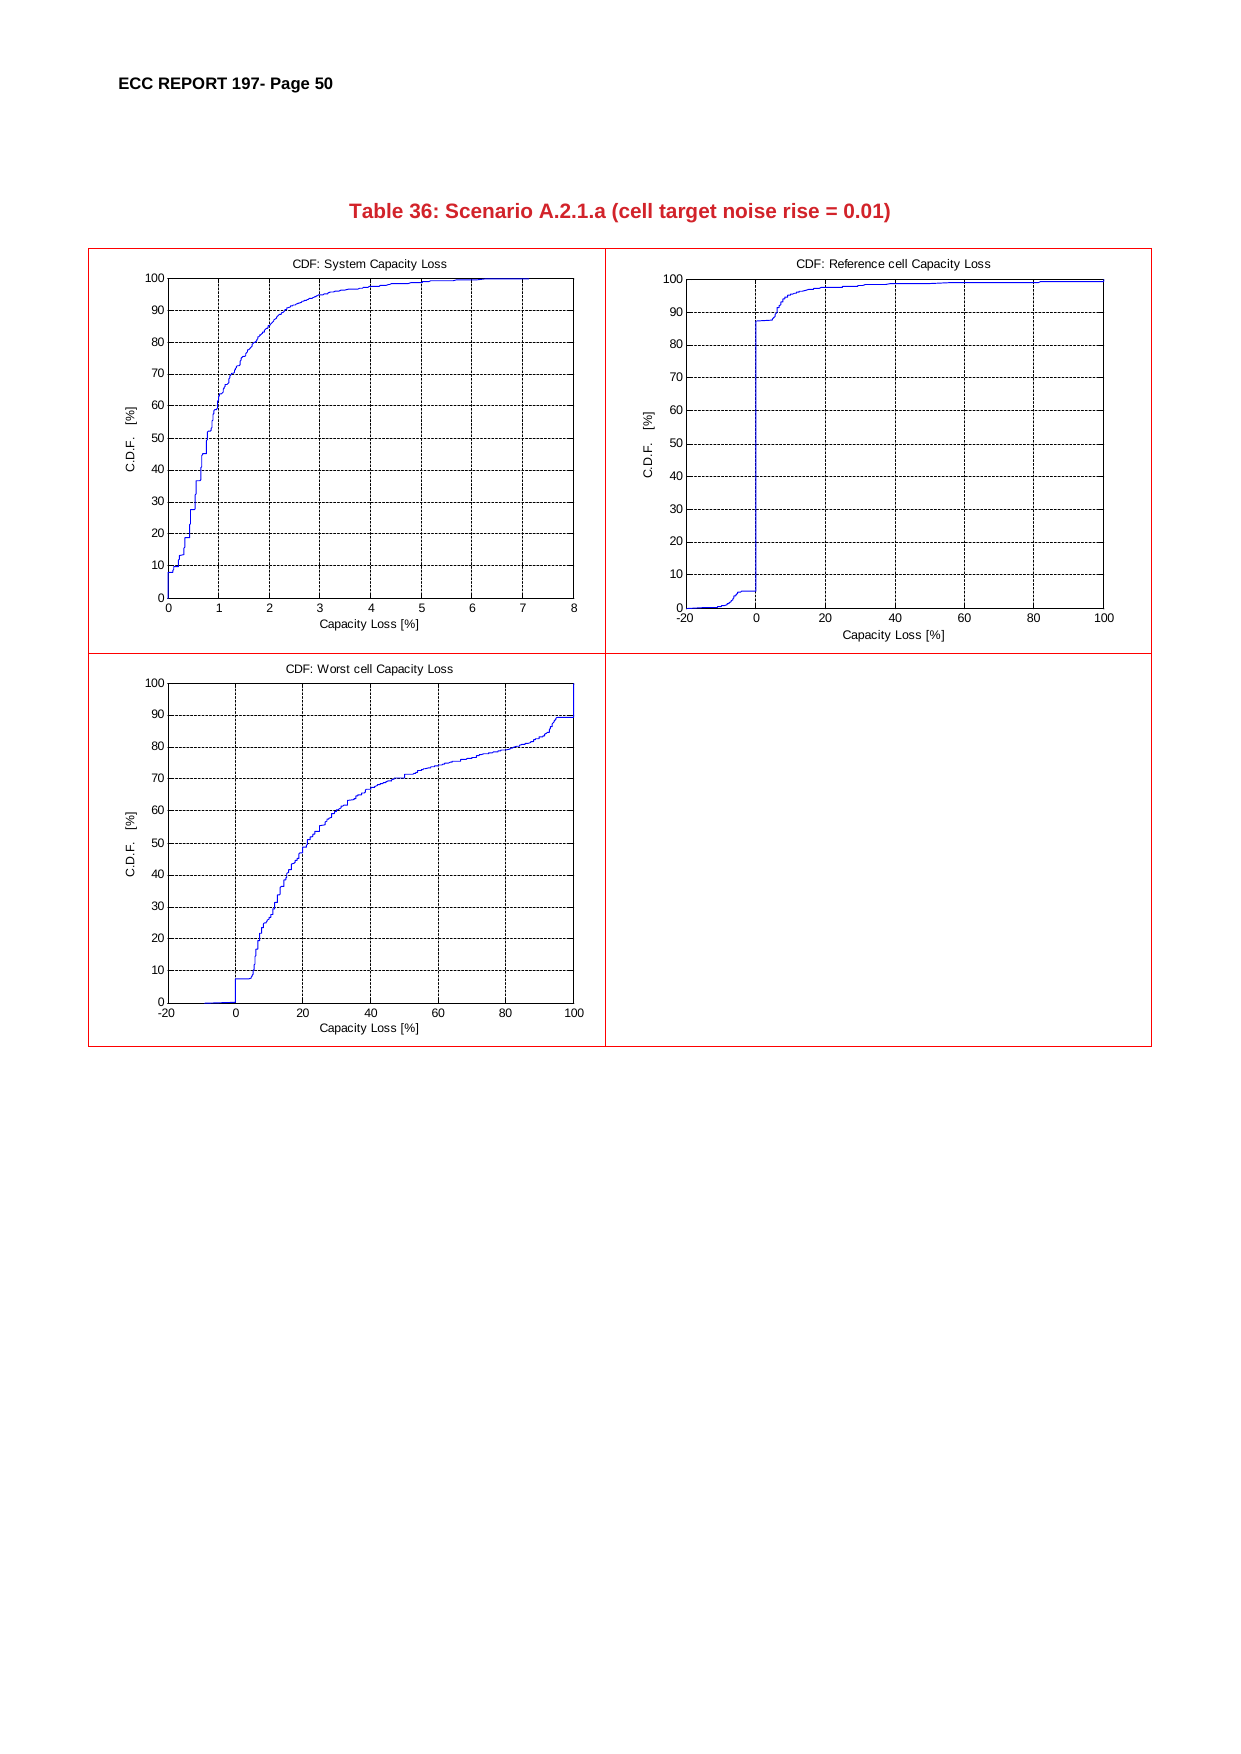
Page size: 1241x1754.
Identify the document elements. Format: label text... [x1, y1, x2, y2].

table_header [606, 249, 1151, 653]
table_cell [606, 654, 1151, 1046]
table_cell [89, 654, 605, 1046]
text Table 36: Scenario A.2.1.a (cell target noise rise = 0.01) [118, 199, 1122, 223]
table_header [89, 249, 605, 653]
